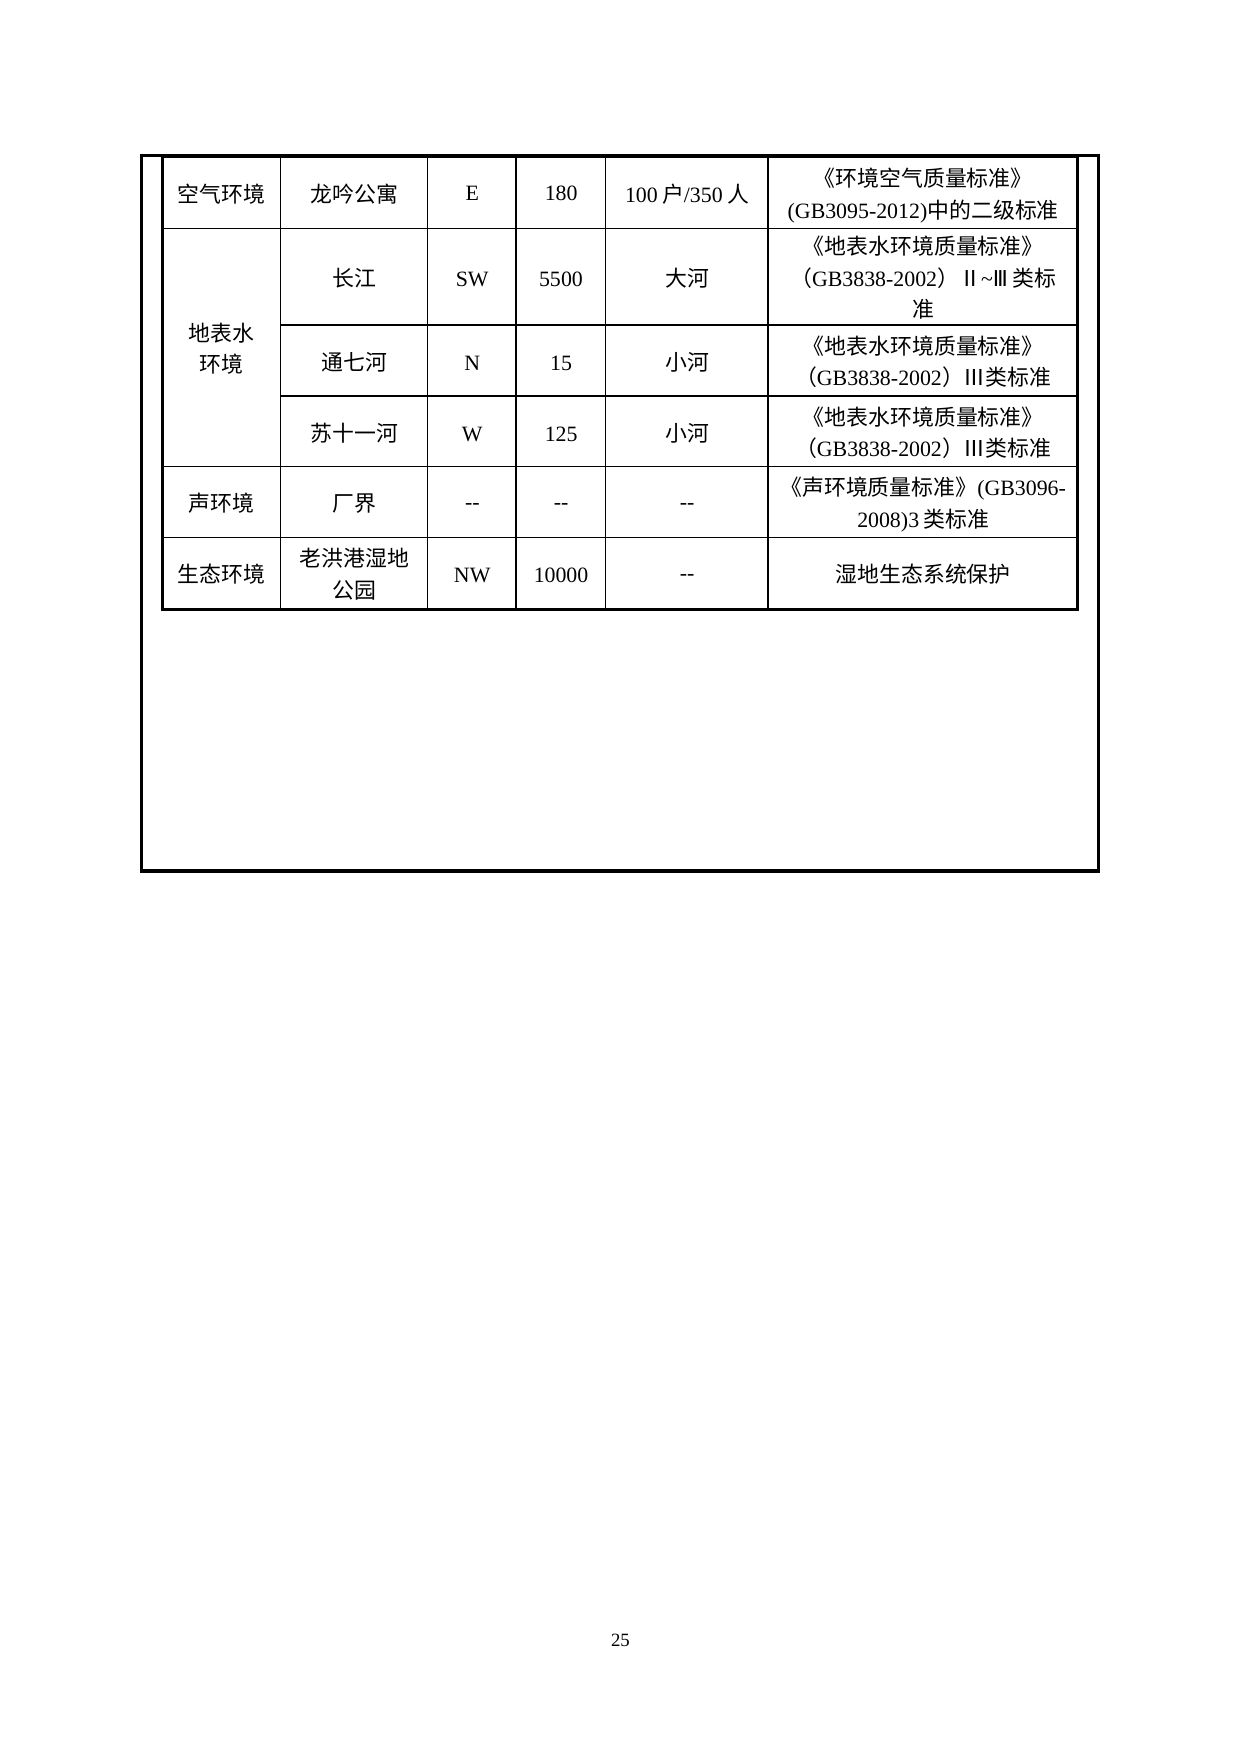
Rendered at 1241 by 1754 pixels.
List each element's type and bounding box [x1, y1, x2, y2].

table_header [143, 157, 1097, 869]
